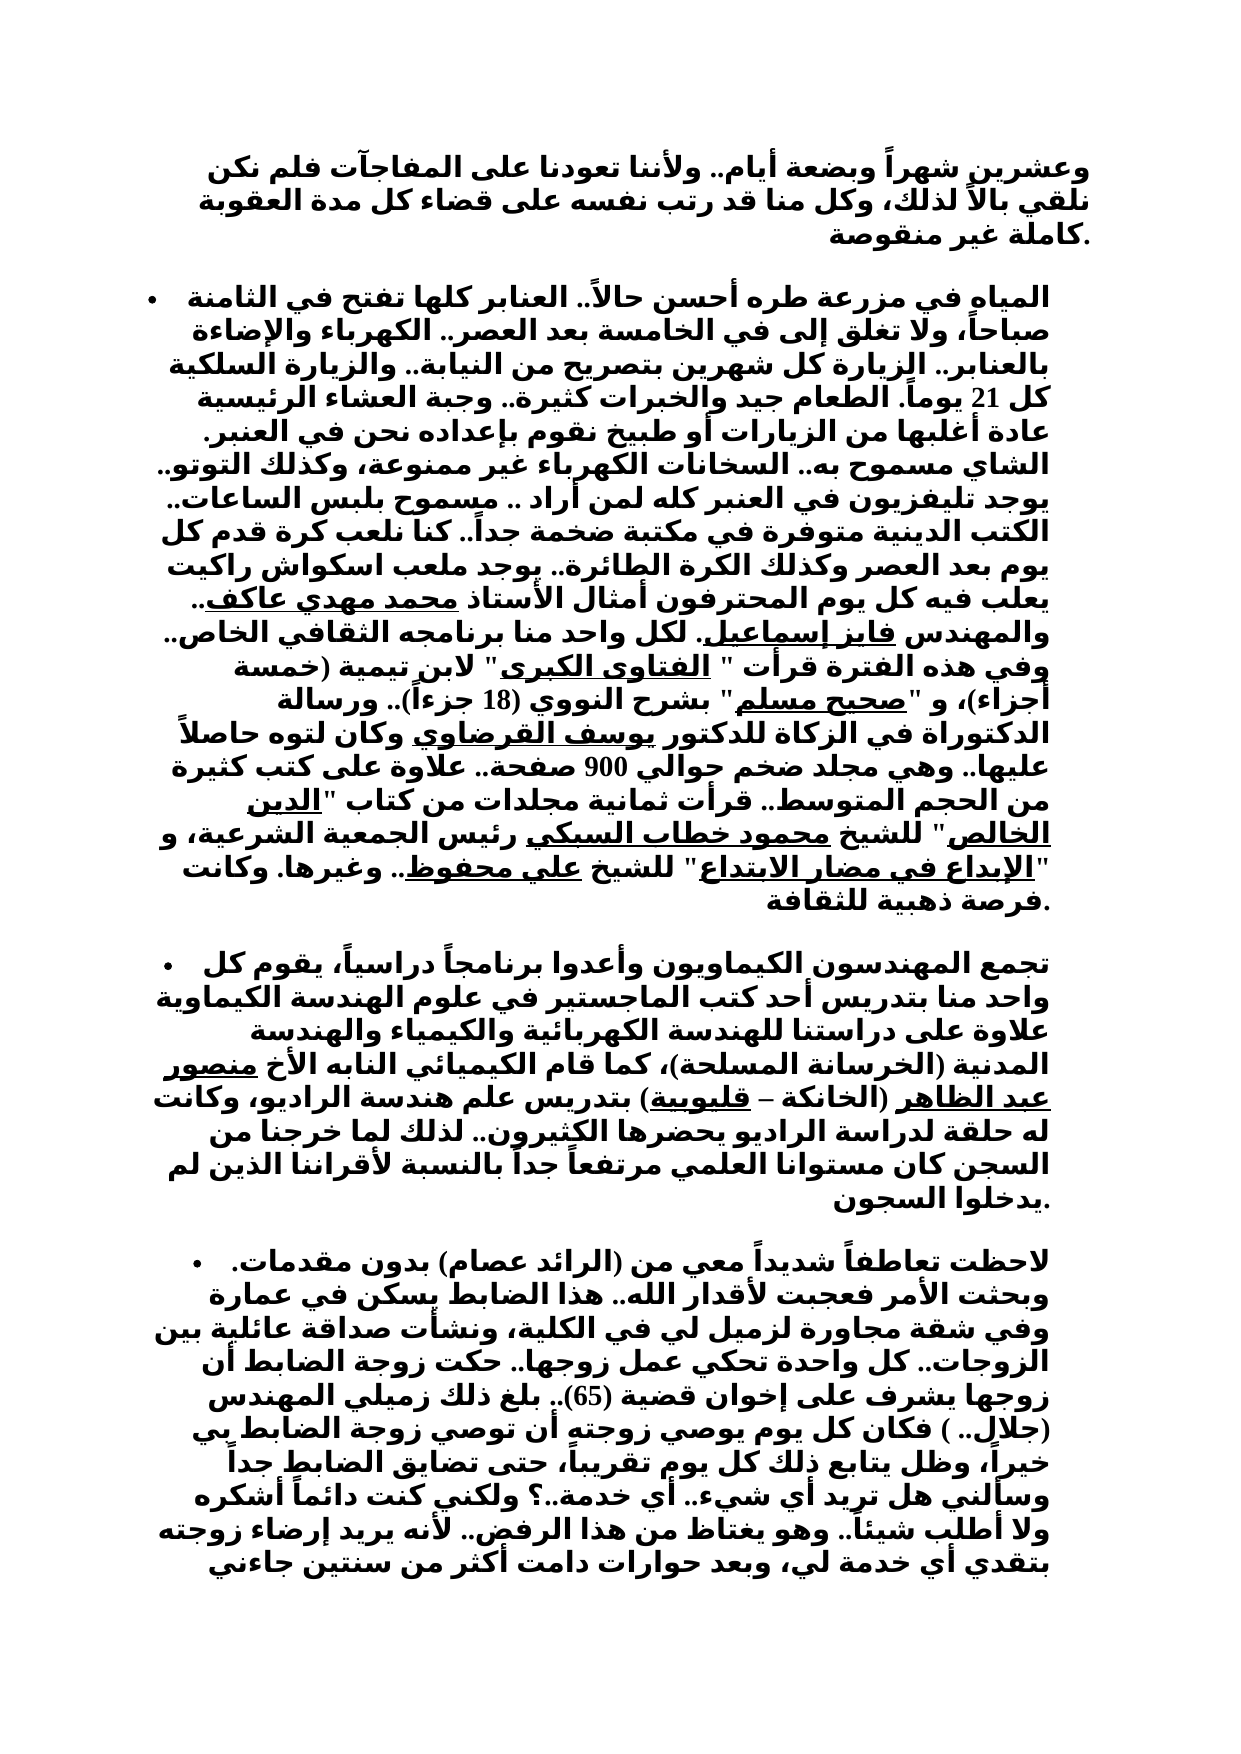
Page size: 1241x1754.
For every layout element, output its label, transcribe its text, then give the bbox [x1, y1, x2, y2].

list تجمع المهندسون الكيماويون وأعدوا برنامجاً دراسياً، يقوم كل واحد منا بتدريس أحد كتب الماجستير في علوم الهندسة الكيماوية علاوة على دراستنا للهندسة الكهربائية والكيمياء والهندسة المدنية (الخرسانة المسلحة)، كما قام الكيميائي النابه الأخ منصور عبد الظاهر (الخانكة – قليوبية) بتدريس علم هندسة الراديو، وكانت له حلقة لدراسة الراديو يحضرها الكثيرون.. لذلك لما خرجنا من السجن كان مستوانا العلمي مرتفعاً جداً بالنسبة لأقراننا الذين لم يدخلوا السجون. [112, 946, 1050, 1214]
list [112, 1244, 1050, 1579]
list المياه في مزرعة طره أحسن حالاً.. العنابر كلها تفتح في الثامنة صباحاً، ولا تغلق إلى في الخامسة بعد العصر.. الكهرباء والإضاءة بالعنابر.. الزيارة كل شهرين بتصريح من النيابة.. والزيارة السلكية كل 21 يوماً. الطعام جيد والخبرات كثيرة.. وجبة العشاء الرئيسية عادة أغلبها من الزيارات أو طبيخ نقوم بإعداده نحن في العنبر. الشاي مسموح به.. السخانات الكهرباء غير ممنوعة، وكذلك التوتو.. يوجد تليفزيون في العنبر كله لمن أراد .. مسموح بلبس الساعات.. الكتب الدينية متوفرة في مكتبة ضخمة جداً.. كنا نلعب كرة قدم كل يوم بعد العصر وكذلك الكرة الطائرة.. يوجد ملعب اسكواش راكيت يعلب فيه كل يوم المحترفون أمثال الأستاذ محمد مهدي عاكف.. والمهندس فايز إسماعيل. لكل واحد منا برنامجه الثقافي الخاص.. وفي هذه الفترة قرأت " الفتاوى الكبرى" لابن تيمية (خمسة أجزاء)، و "صحيح مسلم" بشرح النووي (18 جزءاً).. ورسالة الدكتوراة في الزكاة للدكتور يوسف القرضاوي وكان لتوه حاصلاً عليها.. وهي مجلد ضخم حوالي 900 صفحة.. علاوة على كتب كثيرة من الحجم المتوسط.. قرأت ثمانية مجلدات من كتاب "الدين الخالص" للشيخ محمود خطاب السبكي رئيس الجمعية الشرعية، و "الإبداع في مضار الابتداع" للشيخ علي محفوظ.. وغيرها. وكانت فرصة ذهبية للثقافة. [112, 280, 1050, 917]
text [150, 150, 1090, 251]
